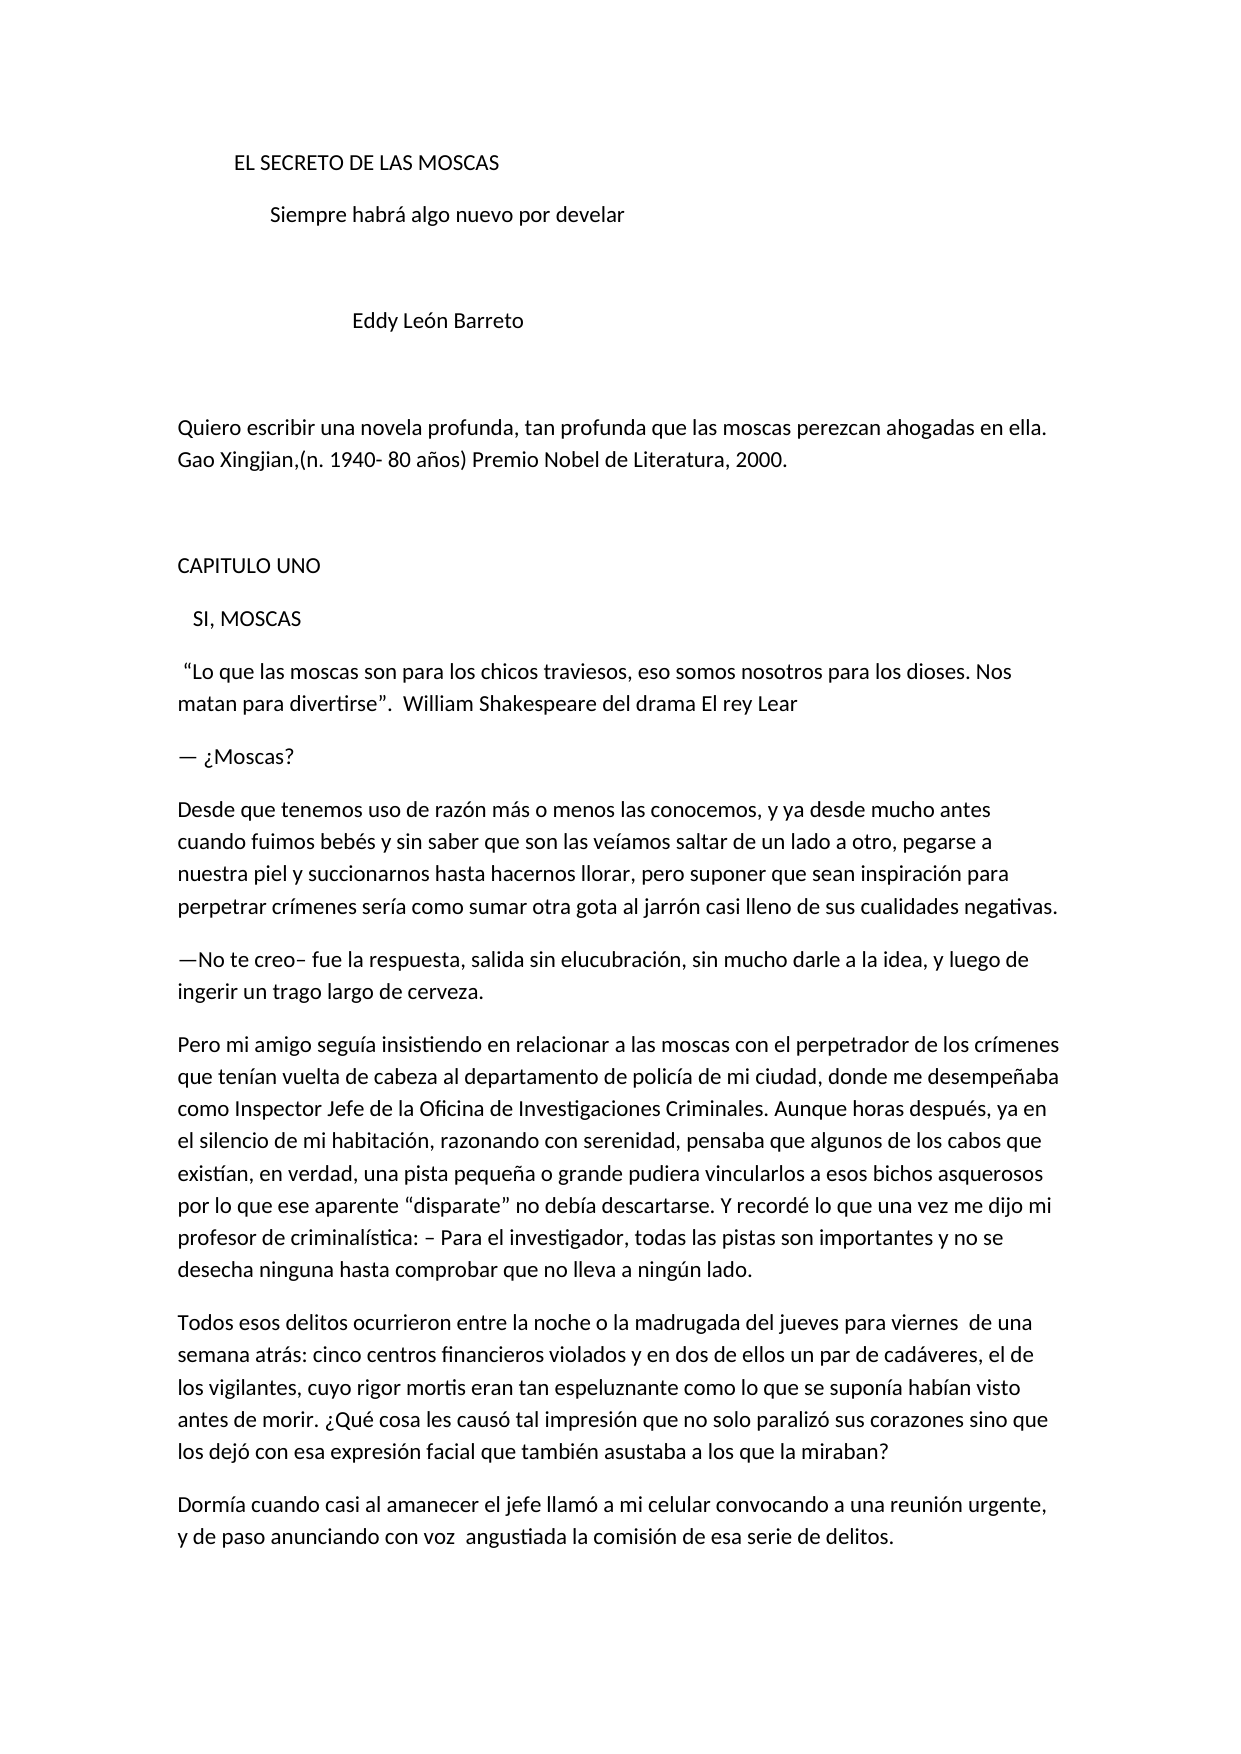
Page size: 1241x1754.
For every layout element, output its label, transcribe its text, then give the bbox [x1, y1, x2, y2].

text SI, MOSCAS [177, 604, 1063, 632]
text — ¿Moscas? [177, 742, 1063, 770]
text Pero mi amigo seguía insistiendo en relacionar a las moscas con el perpetrador de los crímenes que tenían vuelta de cabeza al departamento de policía de mi ciudad, donde me desempeñaba como Inspector Jefe de la Oficina de Investigaciones Criminales. Aunque horas después, ya en el silencio de mi habitación, razonando con serenidad, pensaba que algunos de los cabos que existían, en verdad, una pista pequeña o grande pudiera vincularlos a esos bichos asquerosos por lo que ese aparente “disparate” no debía descartarse. Y recordé lo que una vez me dijo mi profesor de criminalística: – Para el investigador, todas las pistas son importantes y no se desecha ninguna hasta comprobar que no lleva a ningún lado. [177, 1030, 1063, 1283]
text Dormía cuando casi al amanecer el jefe llamó a mi celular convocando a una reunión urgente, y de paso anunciando con voz angustiada la comisión de esa serie de delitos. [177, 1490, 1063, 1550]
text “Lo que las moscas son para los chicos traviesos, eso somos nosotros para los dioses. Nos matan para divertirse”. William Shakespeare del drama El rey Lear [177, 657, 1063, 717]
text Todos esos delitos ocurrieron entre la noche o la madrugada del jueves para viernes de una semana atrás: cinco centros financieros violados y en dos de ellos un par de cadáveres, el de los vigilantes, cuyo rigor mortis eran tan espeluznante como lo que se suponía habían visto antes de morir. ¿Qué cosa les causó tal impresión que no solo paralizó sus corazones sino que los dejó con esa expresión facial que también asustaba a los que la miraban? [177, 1308, 1063, 1465]
text Eddy León Barreto [177, 307, 1063, 335]
text Quiero escribir una novela profunda, tan profunda que las moscas perezcan ahogadas en ella. Gao Xingjian,(n. 1940- 80 años) Premio Nobel de Literatura, 2000. [177, 413, 1063, 473]
text Desde que tenemos uso de razón más o menos las conocemos, y ya desde mucho antes cuando fuimos bebés y sin saber que son las veíamos saltar de un lado a otro, pegarse a nuestra piel y succionarnos hasta hacernos llorar, pero suponer que sean inspiración para perpetrar crímenes sería como sumar otra gota al jarrón casi lleno de sus cualidades negativas. [177, 795, 1063, 920]
text —No te creo– fue la respuesta, salida sin elucubración, sin mucho darle a la idea, y luego de ingerir un trago largo de cerveza. [177, 945, 1063, 1005]
text EL SECRETO DE LAS MOSCAS [177, 148, 1063, 176]
text Siempre habrá algo nuevo por develar [177, 201, 1063, 229]
text CAPITULO UNO [177, 551, 1063, 579]
